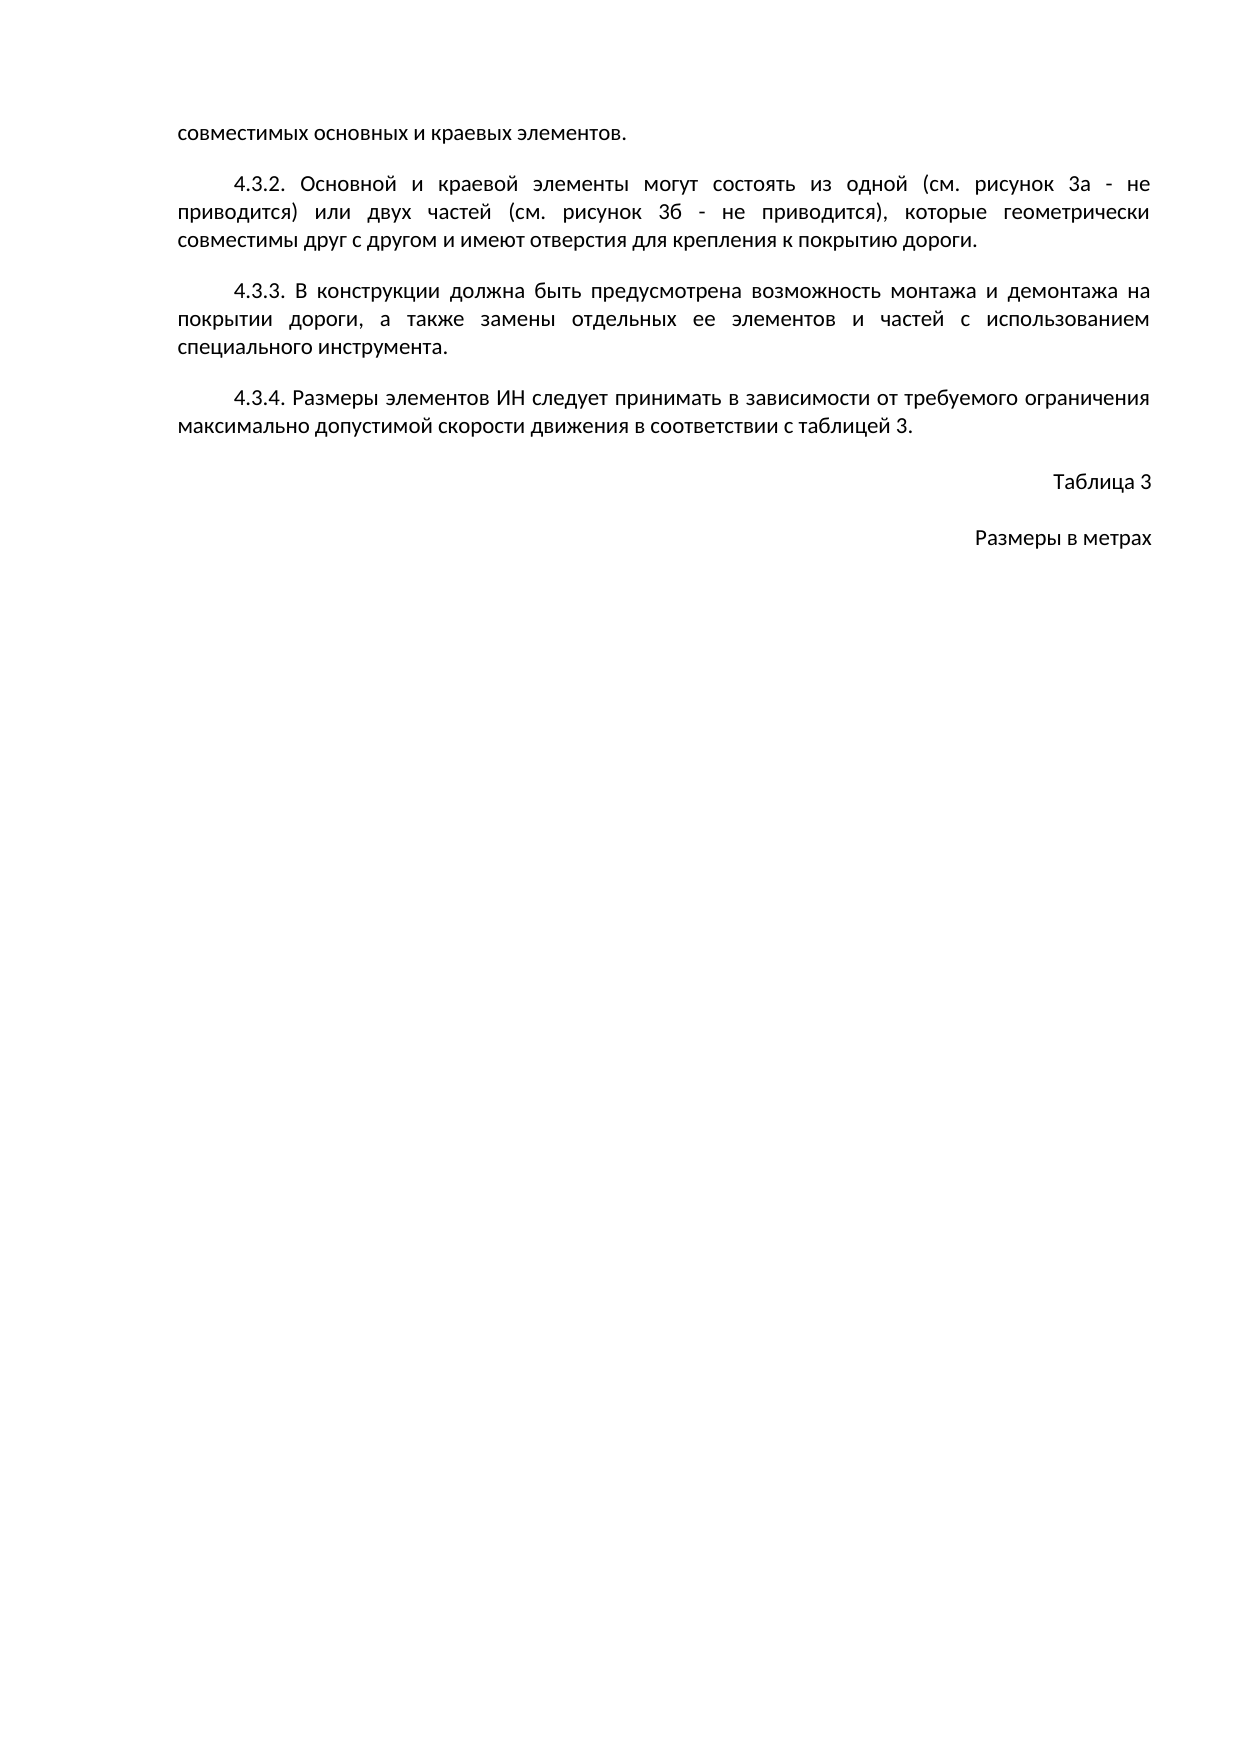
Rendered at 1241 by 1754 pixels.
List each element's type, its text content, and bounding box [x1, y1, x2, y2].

text Размеры в метрах [177, 523, 1152, 551]
text 4.3.4. Размеры элементов ИН следует принимать в зависимости от требуемого ограничения максимально допустимой скорости движения в соответствии с таблицей 3. [177, 383, 1152, 439]
text 4.3.3. В конструкции должна быть предусмотрена возможность монтажа и демонтажа на покрытии дороги, а также замены отдельных ее элементов и частей с использованием специального инструмента. [177, 276, 1152, 360]
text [177, 118, 1152, 146]
text Таблица 3 [177, 467, 1152, 495]
text 4.3.2. Основной и краевой элементы могут состоять из одной (см. рисунок 3а - не приводится) или двух частей (см. рисунок 3б - не приводится), которые геометрически совместимы друг с другом и имеют отверстия для крепления к покрытию дороги. [177, 169, 1152, 253]
